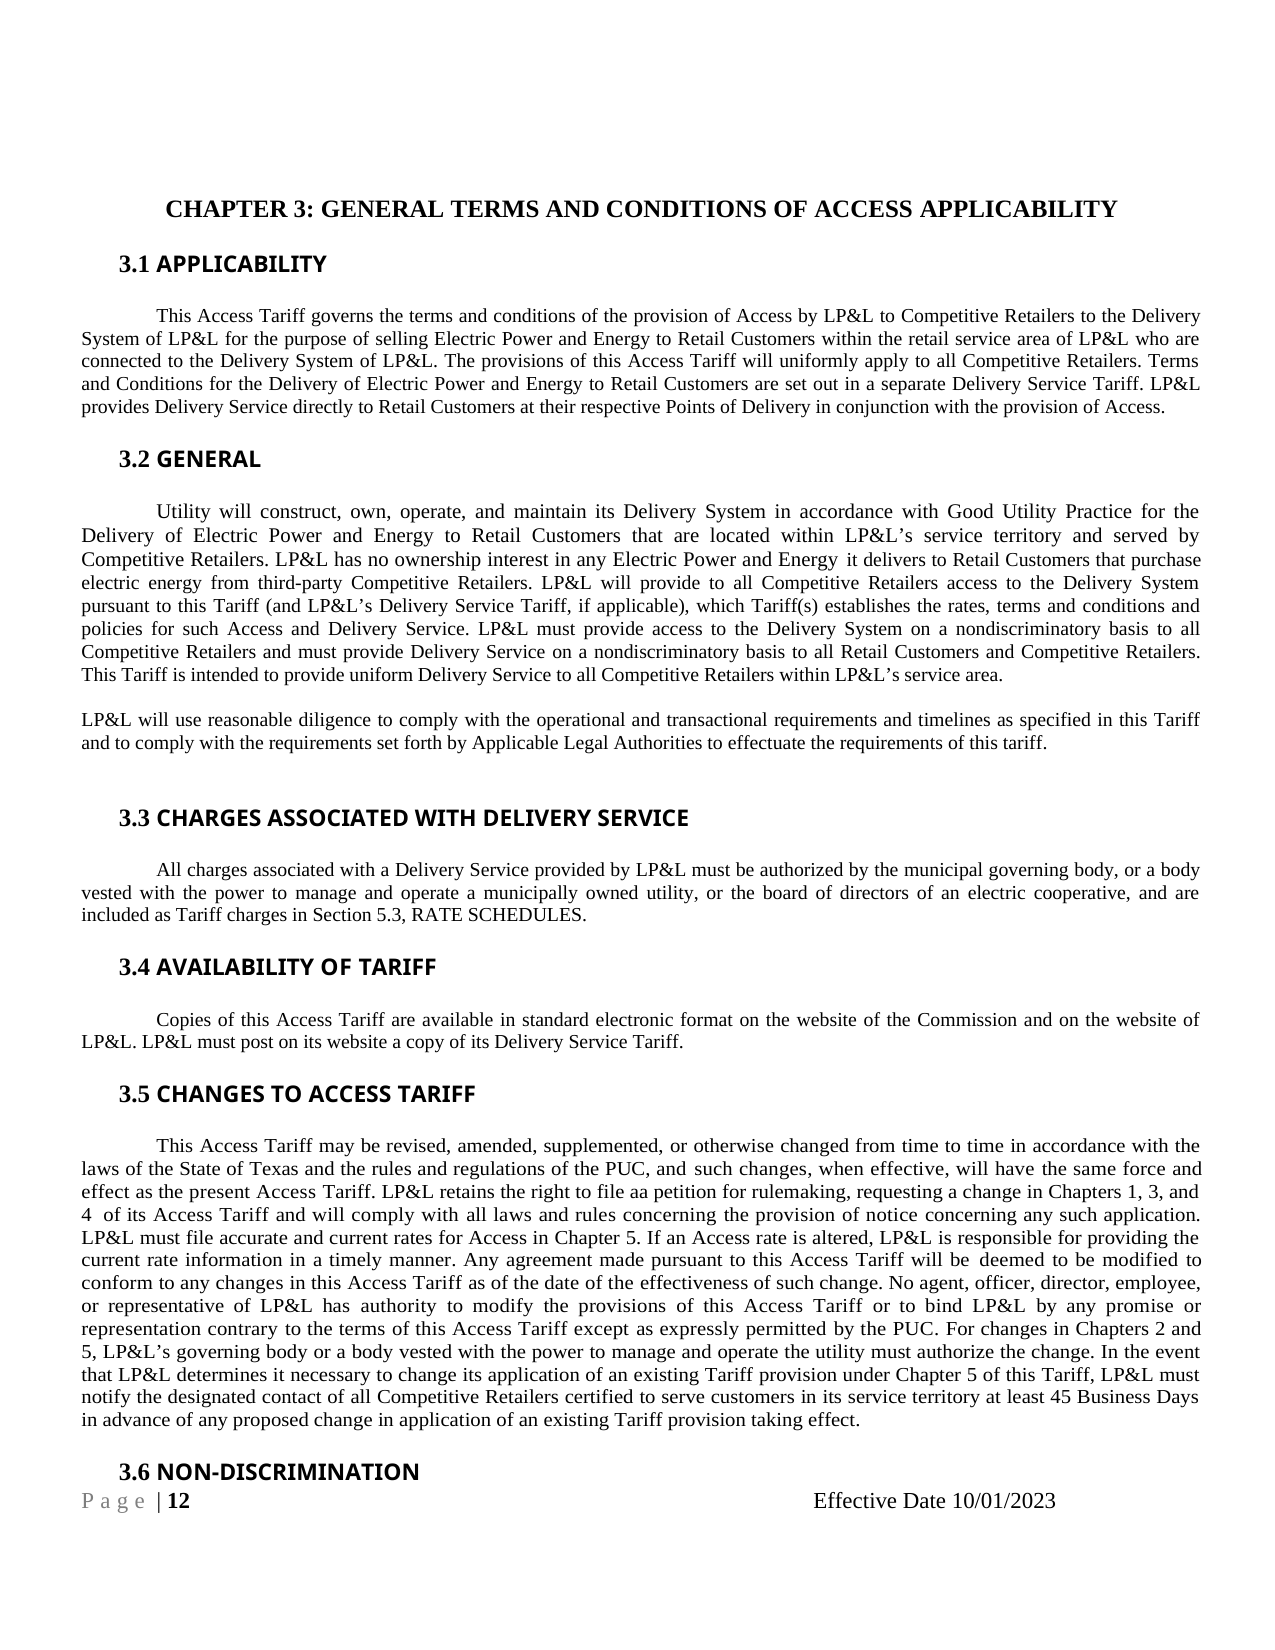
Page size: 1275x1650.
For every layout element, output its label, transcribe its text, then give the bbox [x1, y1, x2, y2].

list 3.2 GENERAL [119, 443, 1202, 474]
text This Access Tariff governs the terms and conditions of the provision of Access by LP&L to Competitive Retailers to the Delivery System of LP&L for the purpose of selling Electric Power and Energy to Retail Customers within the retail service area of LP&L who are connected to the Delivery System of LP&L. The provisions of this Access Tariff will uniformly apply to all Competitive Retailers. Terms and Conditions for the Delivery of Electric Power and Energy to Retail Customers are set out in a separate Delivery Service Tariff. LP&L provides Delivery Service directly to Retail Customers at their respective Points of Delivery in conjunction with the provision of Access. [81, 304, 1202, 418]
text Utility will construct, own, operate, and maintain its Delivery System in accordance with Good Utility Practice for the Delivery of Electric Power and Energy to Retail Customers that are located within LP&L’s service territory and served by Competitive Retailers. LP&L has no ownership interest in any Electric Power and Energy it delivers to Retail Customers that purchase electric energy from third-party Competitive Retailers. LP&L will provide to all Competitive Retailers access to the Delivery System pursuant to this Tariff (and LP&L’s Delivery Service Tariff, if applicable), which Tariff(s) establishes the rates, terms and conditions and policies for such Access and Delivery Service. LP&L must provide access to the Delivery System on a nondiscriminatory basis to all Competitive Retailers and must provide Delivery Service on a nondiscriminatory basis to all Retail Customers and Competitive Retailers. This Tariff is intended to provide uniform Delivery Service to all Competitive Retailers within LP&L’s service area. [81, 499, 1202, 685]
text LP&L will use reasonable diligence to comply with the operational and transactional requirements and timelines as specified in this Tariff and to comply with the requirements set forth by Applicable Legal Authorities to effectuate the requirements of this tariff. [81, 708, 1202, 754]
text All charges associated with a Delivery Service provided by LP&L must be authorized by the municipal governing body, or a body vested with the power to manage and operate a municipally owned utility, or the board of directors of an electric cooperative, and are included as Tariff charges in Section 5.3, RATE SCHEDULES. [81, 858, 1202, 926]
text Copies of this Access Tariff are available in standard electronic format on the website of the Commission and on the website of LP&L. LP&L must post on its website a copy of its Delivery Service Tariff. [81, 1007, 1202, 1053]
list 3.4 AVAILABILITY OF TARIFF [119, 951, 1202, 982]
list 3.3 CHARGES ASSOCIATED WITH DELIVERY SERVICE [119, 802, 1202, 833]
list 3.6 NON-DISCRIMINATION [119, 1456, 1202, 1487]
subtitle CHAPTER 3: GENERAL TERMS AND CONDITIONS OF ACCESS APPLICABILITY [81, 194, 1202, 222]
list 3.5 CHANGES TO ACCESS TARIFF [119, 1078, 1202, 1109]
text This Access Tariff may be revised, amended, supplemented, or otherwise changed from time to time in accordance with the laws of the State of Texas and the rules and regulations of the PUC, and such changes, when effective, will have the same force and effect as the present Access Tariff. LP&L retains the right to file aa petition for rulemaking, requesting a change in Chapters 1, 3, and 4 of its Access Tariff and will comply with all laws and rules concerning the provision of notice concerning any such application. LP&L must file accurate and current rates for Access in Chapter 5. If an Access rate is altered, LP&L is responsible for providing the current rate information in a timely manner. Any agreement made pursuant to this Access Tariff will be deemed to be modified to conform to any changes in this Access Tariff as of the date of the effectiveness of such change. No agent, officer, director, employee, or representative of LP&L has authority to modify the provisions of this Access Tariff or to bind LP&L by any promise or representation contrary to the terms of this Access Tariff except as expressly permitted by the PUC. For changes in Chapters 2 and 5, LP&L’s governing body or a body vested with the power to manage and operate the utility must authorize the change. In the event that LP&L determines it necessary to change its application of an existing Tariff provision under Chapter 5 of this Tariff, LP&L must notify the designated contact of all Competitive Retailers certified to serve customers in its service territory at least 45 Business Days in advance of any proposed change in application of an existing Tariff provision taking effect. [81, 1134, 1202, 1431]
list 3.1 APPLICABILITY [119, 247, 1202, 279]
